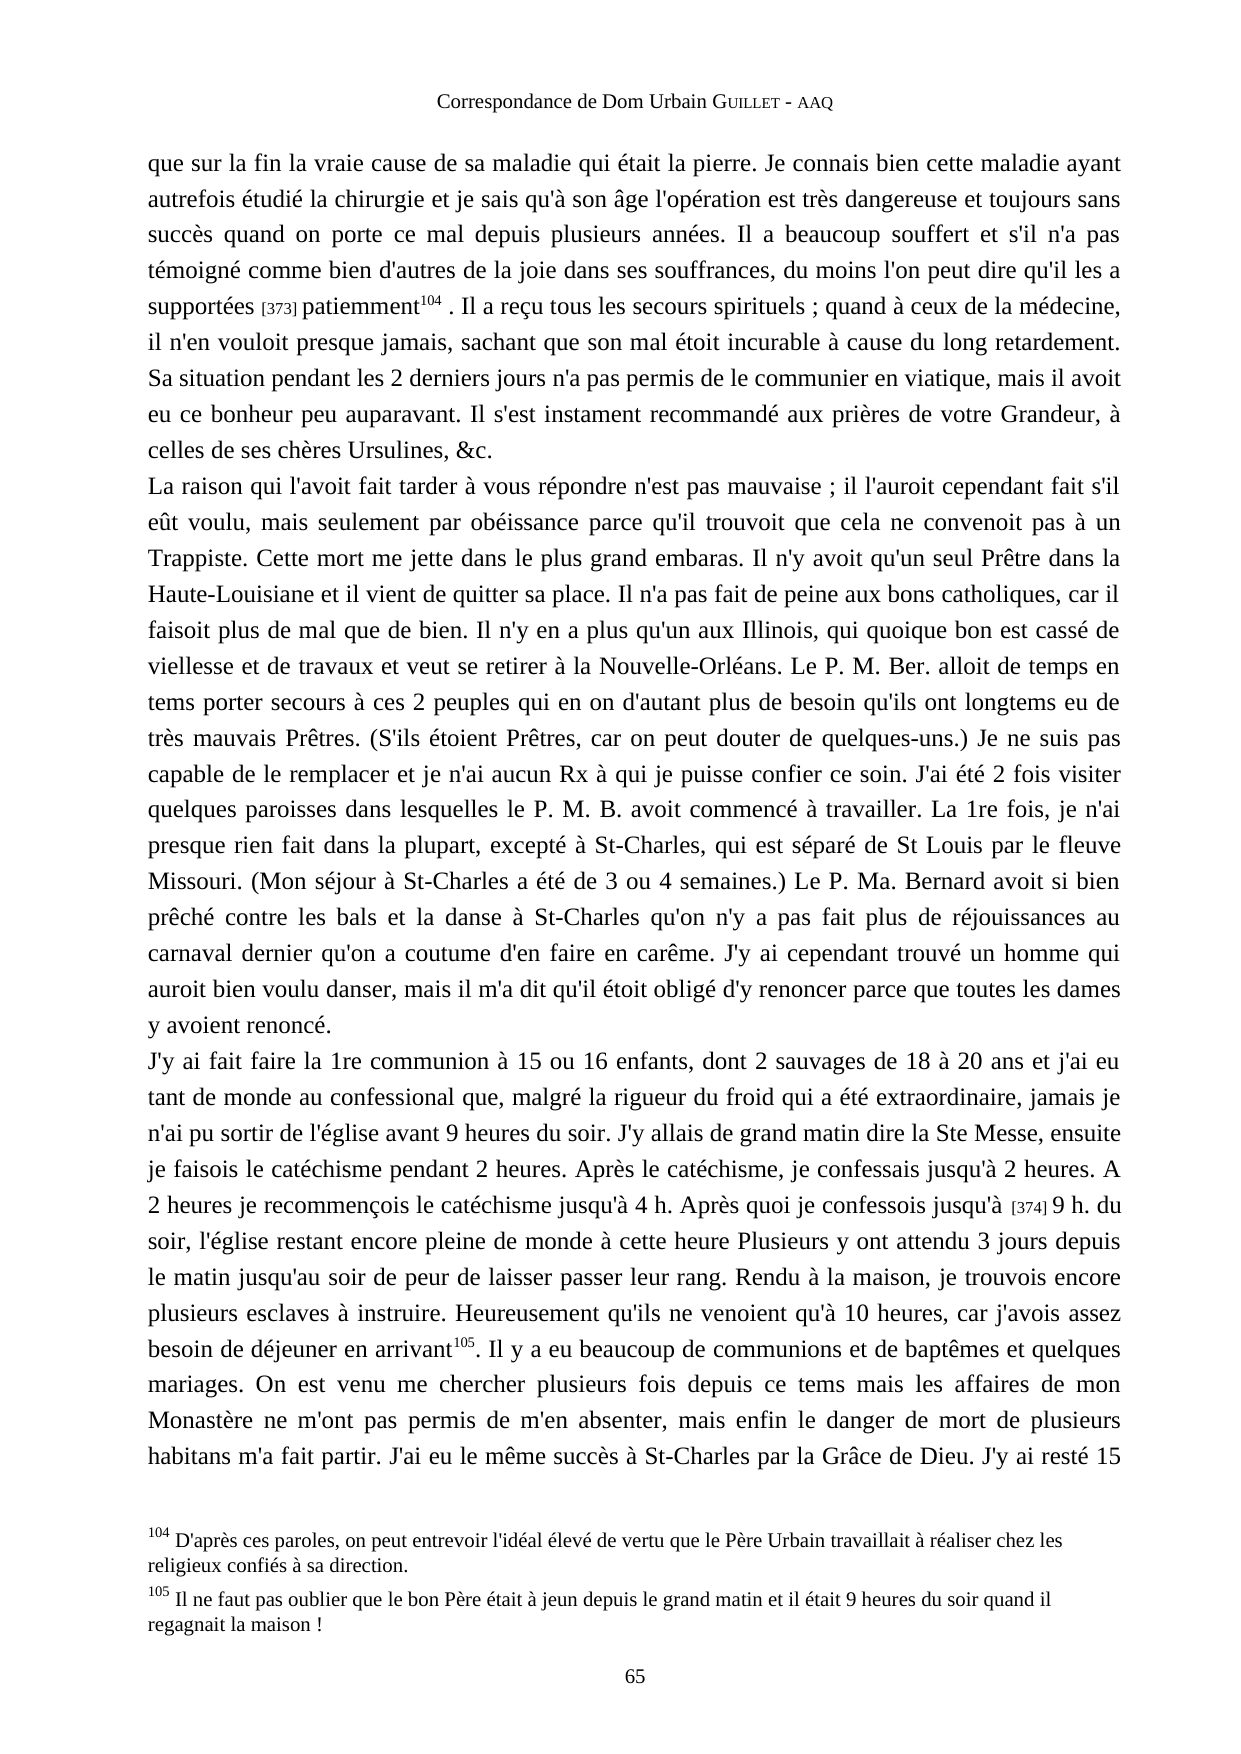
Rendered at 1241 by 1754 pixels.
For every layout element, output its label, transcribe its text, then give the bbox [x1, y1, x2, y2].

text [148, 1046, 1122, 1470]
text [148, 148, 1122, 464]
text La raison qui l'avoit fait tarder à vous répondre n'est pas mauvaise ; il l'auroit cependant fait s'il eût voulu, mais seulement par obéissance parce qu'il trouvoit que cela ne convenoit pas à un Trappiste. Cette mort me jette dans le plus grand embaras. Il n'y avoit qu'un seul Prêtre dans la Haute-Louisiane et il vient de quitter sa place. Il n'a pas fait de peine aux bons catholiques, car il faisoit plus de mal que de bien. Il n'y en a plus qu'un aux Illinois, qui quoique bon est cassé de viellesse et de travaux et veut se retirer à la Nouvelle-Orléans. Le P. M. Ber. alloit de temps en tems porter secours à ces 2 peuples qui en on d'autant plus de besoin qu'ils ont longtems eu de très mauvais Prêtres. (S'ils étoient Prêtres, car on peut douter de quelques-uns.) Je ne suis pas capable de le remplacer et je n'ai aucun Rx à qui je puisse confier ce soin. J'ai été 2 fois visiter quelques paroisses dans lesquelles le P. M. B. avoit commencé à travailler. La 1re fois, je n'ai presque rien fait dans la plupart, excepté à St-Charles, qui est séparé de St Louis par le fleuve Missouri. (Mon séjour à St-Charles a été de 3 ou 4 semaines.) Le P. Ma. Bernard avoit si bien prêché contre les bals et la danse à St-Charles qu'on n'y a pas fait plus de réjouissances au carnaval dernier qu'on a coutume d'en faire en carême. J'y ai cependant trouvé un homme qui auroit bien voulu danser, mais il m'a dit qu'il étoit obligé d'y renoncer parce que toutes les dames y avoient renoncé. [148, 471, 1122, 1039]
